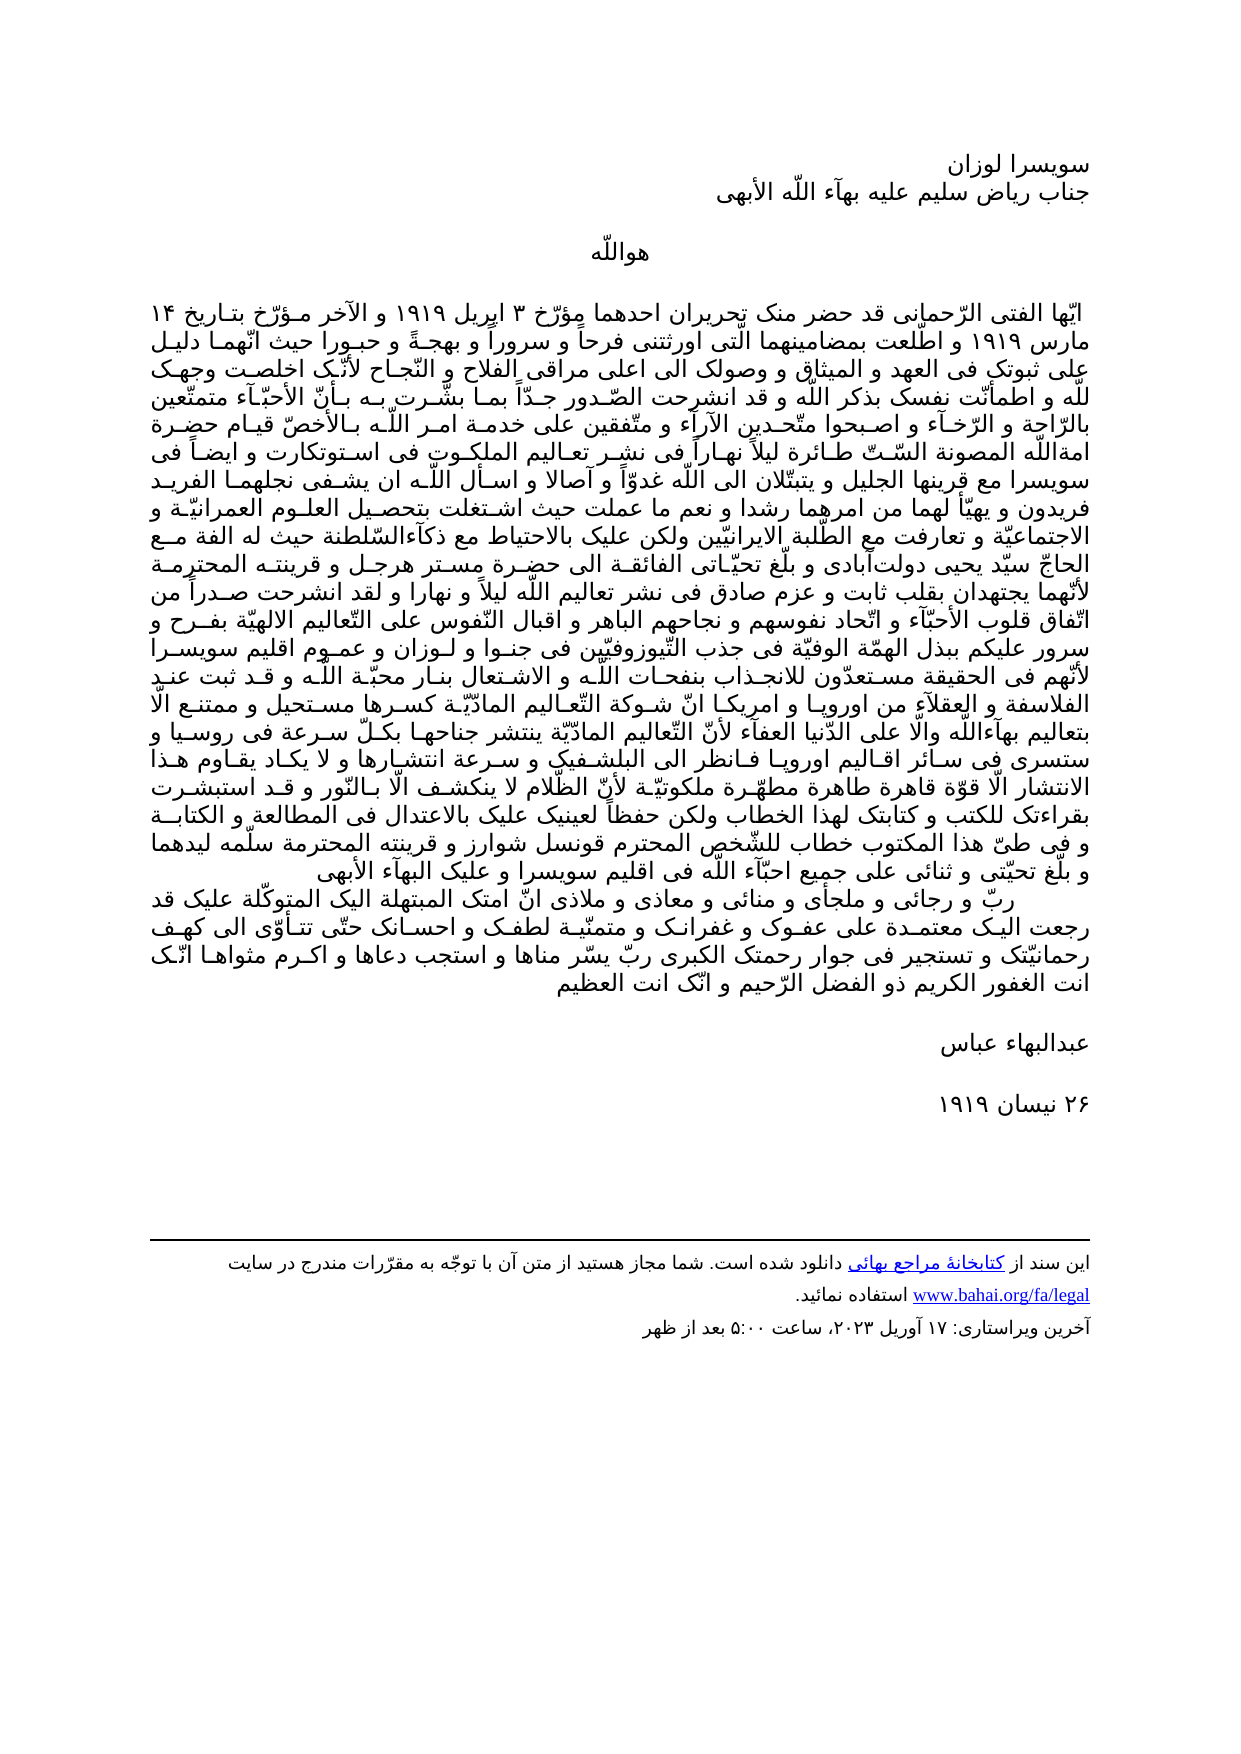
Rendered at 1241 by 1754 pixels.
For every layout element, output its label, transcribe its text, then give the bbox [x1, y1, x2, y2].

text عبدالبهاء عباس [150, 1029, 1090, 1057]
text این سند از کتابخانهٔ مراجع بهائی دانلود شده است. شما مجاز هستید از متن آن با توجّه به مقرّرات مندرج در سایت www.bahai.org/fa/legal استفاده نمائید. [150, 1252, 1090, 1306]
text ربّ و رجائی و ملجأی و منائی و معاذی و ملاذی انّ امتک المبتهلة الیک المتوکّلة علیک قد رجعت الیک معتمدة علی عفوک و غفرانک و متمنّیة لطفک و احسانک حتّی تتأوّی الی کهف رحمانیّتک و تستجیر فی جوار رحمتک الکبری ربّ یسّر مناها و استجب دعاها و اکرم مثواها انّک انت الغفور الکریم ذو الفضل الرّحیم و انّک انت العظیم [150, 885, 1090, 997]
text آخرین ویراستاری: ۱۷ آوریل ۲۰۲٣، ساعت ۵:٠٠ بعد از ظهر [150, 1316, 1090, 1338]
text ایّها الفتی الرّحمانی قد حضر منک تحریران احدهما مؤرّخ ٣ اپریل ١٩١٩ و الآخر مؤرّخ بتاریخ ١۴ مارس ١٩١٩ و اطّلعت بمضامینهما الّتی اورثتنی فرحاً و سروراً و بهجةً و حبورا حیث انّهما دلیل علی ثبوتک فی العهد و المیثاق و وصولک الی اعلی مراقی الفلاح و النّجاح لأنّک اخلصت وجهک للّه و اطمأنّت نفسک بذکر اللّه و قد انشرحت الصّدور جدّاً بما بشّرت به بأنّ الأحبّآء متمتّعین بالرّاحة و الرّخآء و اصبحوا متّحدین الآرآء و متّفقین علی خدمة امر اللّه بالأخصّ قیام حضرة امة‌اللّه المصونة السّتّ طائرة لیلاً نهاراً فی نشر تعالیم الملکوت فی استوتکارت و ایضاً فی سویسرا مع قرینها الجلیل و یتبتّلان الی اللّه غدوّاً و آصالا و اسأل اللّه ان یشفی نجلهما الفرید فریدون و یهیّأ لهما من امرهما رشدا و نعم ما عملت حیث اشتغلت بتحصیل العلوم العمرانیّة و الاجتماعیّة و تعارفت مع الطّلبة الایرانیّین ولکن علیک بالاحتیاط مع ذکآءالسّلطنة حیث له الفة مع الحاجّ سیّد یحیی دولت‌آبادی و بلّغ تحیّاتی الفائقة الی حضرة مستر هرجل و قرینته المحترمة لأنّهما یجتهدان بقلب ثابت و عزم صادق فی نشر تعالیم اللّه لیلاً و نهارا و لقد انشرحت صدراً من اتّفاق قلوب الأحبّآء و اتّحاد نفوسهم و نجاحهم الباهر و اقبال النّفوس علی التّعالیم الالهیّة بفرح و سرور علیکم ببذل الهمّة الوفیّة فی جذب التّیوزوفیّین فی جنوا و لوزان و عموم اقلیم سویسرا لأنّهم فی ‌الحقیقة مستعدّون للانجذاب بنفحات اللّه و الاشتعال بنار محبّة اللّه و قد ثبت عند الفلاسفة و العقلآء من اوروپا و امریکا انّ شوکة التّعالیم المادّیّة کسرها مستحیل و ممتنع الّا بتعالیم بهآءاللّه والّا علی الدّنیا العفآء لأنّ التّعالیم المادّیّة ینتشر جناحها بکلّ سرعة فی روسیا و ستسری فی سائر اقالیم اوروپا فانظر الی البلشفیک و سرعة انتشارها و لا یکاد یقاوم هذا الانتشار الّا قوّة قاهرة طاهرة مطهّرة ملکوتیّة لأنّ الظّلام لا ینکشف الّا بالنّور و قد استبشرت بقراءتک للکتب و کتابتک لهذا الخطاب ولکن حفظاً لعینیک علیک بالاعتدال فی المطالعة و الکتابة و فی طیّ هذا المکتوب خطاب للشّخص المحترم قونسل شوارز و قرینته المحترمة سلّمه لیدهما و بلّغ تحیّتی و ثنائی علی جمیع احبّآء اللّه فی اقلیم سویسرا و علیک البهآء الأبهی [150, 299, 1090, 885]
text سویسرا لوزان [150, 150, 1090, 178]
text ٢۶ نیسان ١٩١٩ [150, 1090, 1090, 1118]
text جناب ریاض سلیم علیه بهآء اللّه الأبهی [150, 178, 1090, 206]
text هواللّه [150, 238, 1090, 266]
